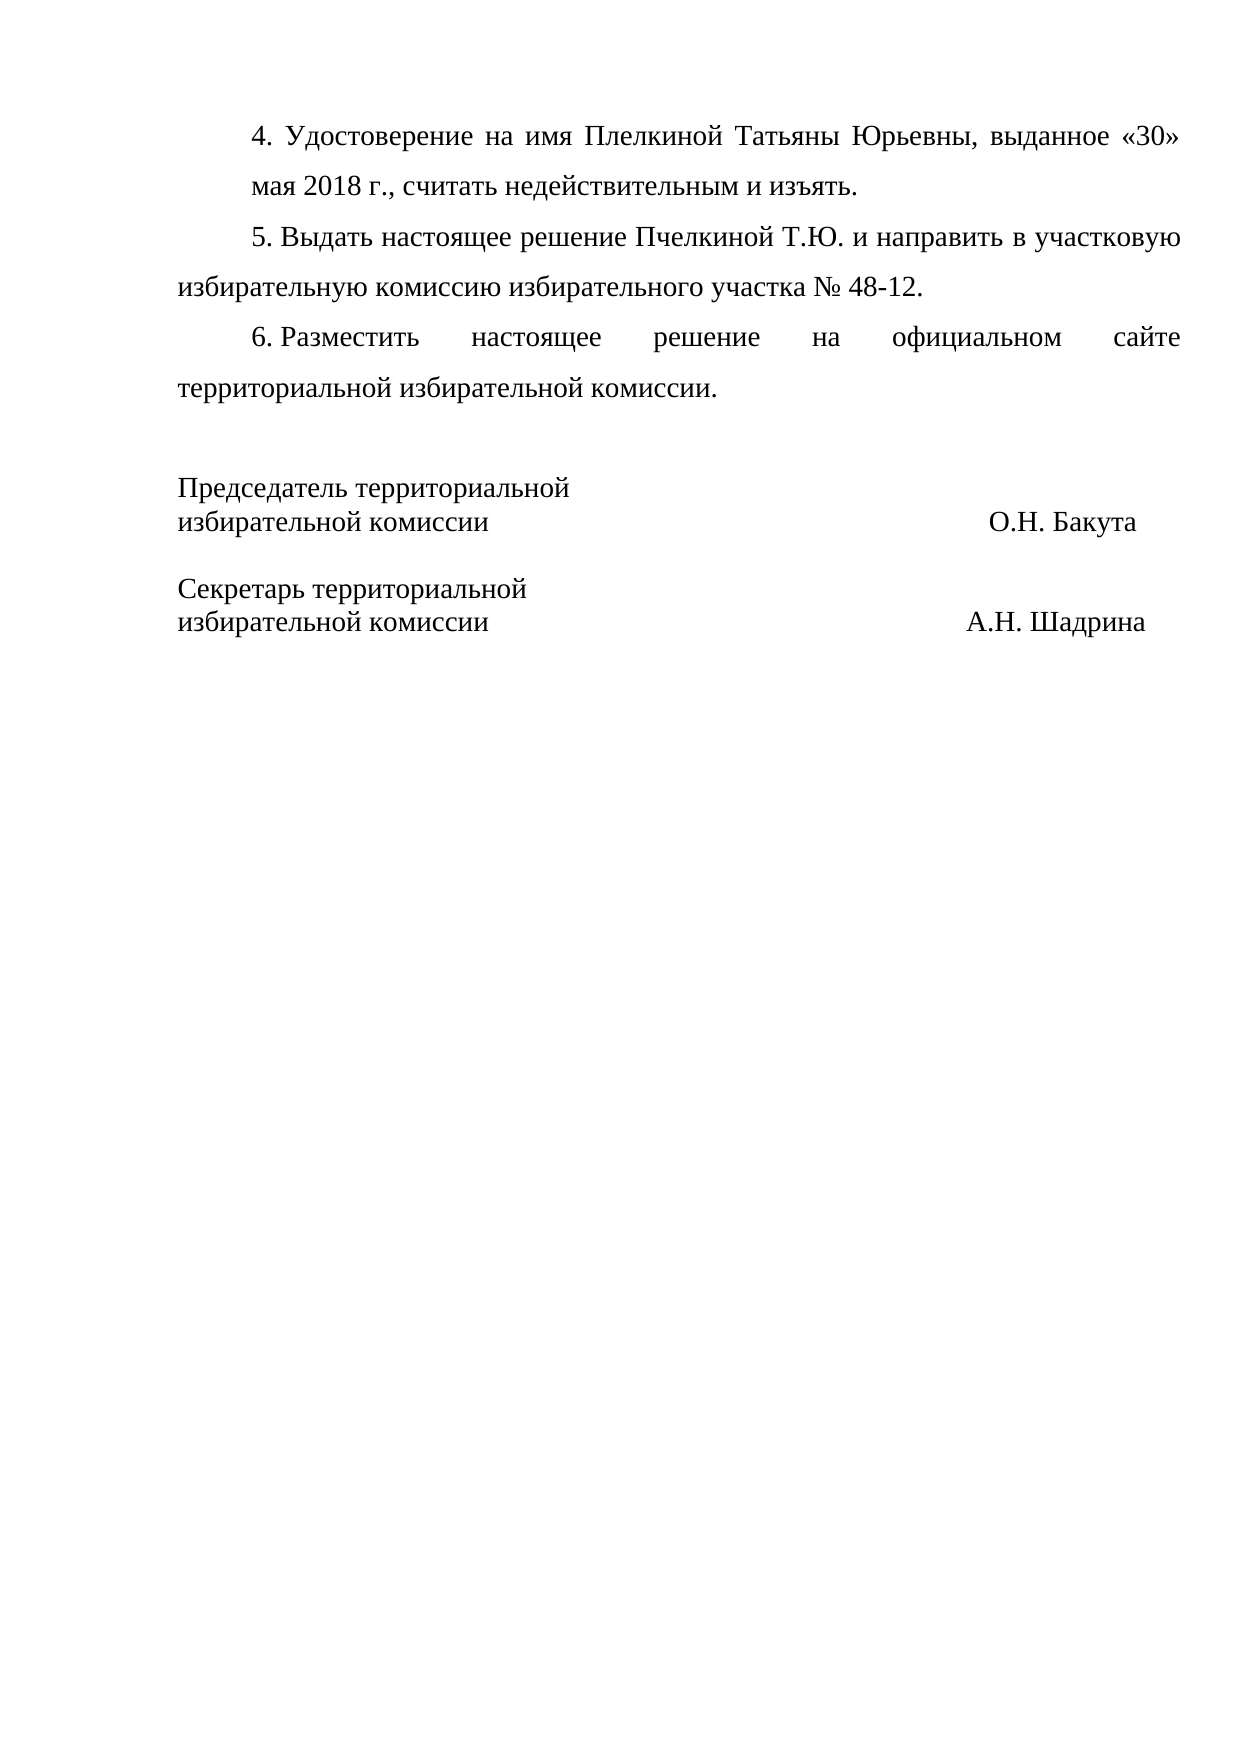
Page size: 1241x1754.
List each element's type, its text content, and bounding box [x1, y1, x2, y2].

text 5. Выдать настоящее решение Пчелкиной Т.Ю. и направить в участковую избирательную комиссию избирательного участка № 48-12. [177, 219, 1181, 303]
text 6. Разместить настоящее решение на официальном сайте территориальной избирательной комиссии. [177, 319, 1181, 403]
text Председатель территориальной [177, 470, 1181, 504]
text Секретарь территориальной [177, 571, 1181, 604]
text избирательной комиссии А.Н. Шадрина [177, 604, 1181, 638]
text избирательной комиссии О.Н. Бакута [177, 504, 1181, 537]
text 4. Удостоверение на имя Плелкиной Татьяны Юрьевны, выданное «30» мая 2018 г., считать недействительным и изъять. [251, 118, 1181, 202]
